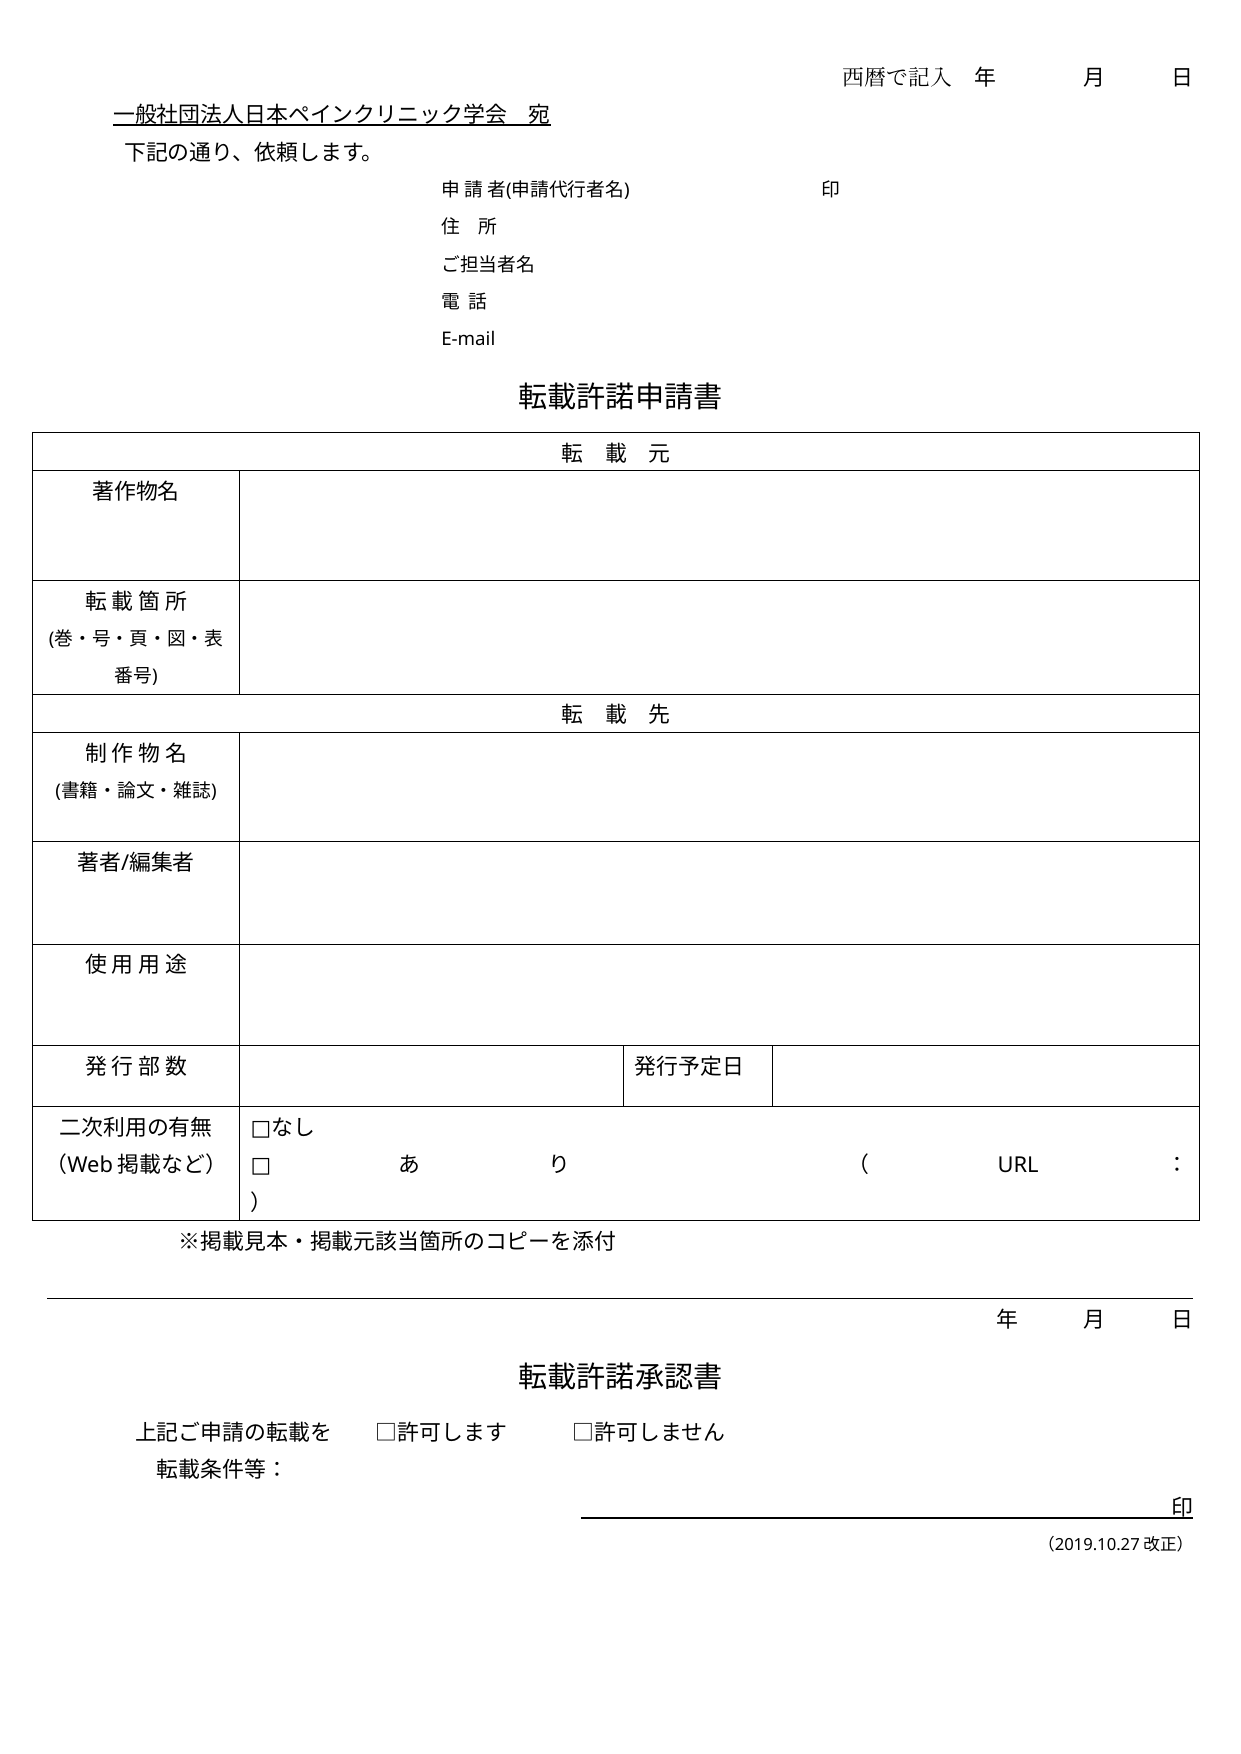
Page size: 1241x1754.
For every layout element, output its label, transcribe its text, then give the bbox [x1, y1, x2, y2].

text ご担当者名 [47, 244, 1193, 282]
table_cell [240, 471, 1199, 580]
table_cell 制 作 物 名 (書籍・論文・雑誌) [33, 733, 239, 841]
text 申 請 者(申請代行者名) 印 [47, 169, 1193, 207]
table_cell 転 載 箇 所 (巻・号・頁・図・表番号) [33, 581, 239, 693]
table_cell 著作物名 [33, 471, 239, 580]
table_cell 著者/編集者 [33, 842, 239, 943]
text ※掲載見本・掲載元該当箇所のコピーを添付 [47, 1221, 1193, 1258]
table_cell 発行予定日 [624, 1046, 772, 1106]
table_cell □なし □あり （URL： ） [240, 1107, 1199, 1220]
table_cell [240, 945, 1199, 1045]
table_cell [240, 733, 1199, 841]
text 一般社団法人日本ペインクリニック学会 宛 [47, 94, 1193, 132]
text 年 月 日 [47, 1299, 1193, 1337]
table_cell 二次利用の有無 （Web掲載など） [33, 1107, 239, 1220]
table_cell [240, 842, 1199, 943]
table_cell 発 行 部 数 [33, 1046, 239, 1106]
text 転載条件等： [47, 1449, 1193, 1487]
table_cell [240, 1046, 623, 1106]
text （2019.10.27改正） [47, 1524, 1193, 1562]
text 転載許諾申請書 [47, 357, 1193, 432]
table_cell 使 用 用 途 [33, 945, 239, 1045]
text 住 所 [47, 207, 1193, 244]
text 転載許諾承認書 [47, 1337, 1193, 1412]
text 印 [47, 1487, 1193, 1524]
text E-mail [47, 319, 1193, 357]
text 下記の通り、依頼します。 [47, 132, 1193, 169]
table_cell [773, 1046, 1199, 1106]
text 電 話 [47, 282, 1193, 319]
table_header 転 載 元 [33, 433, 1199, 470]
table_cell [240, 581, 1199, 693]
text 上記ご申請の転載を □許可します □許可しません [47, 1412, 1193, 1449]
table_cell 転 載 先 [33, 695, 1199, 732]
text 西暦で記入 年 月 日 [47, 57, 1193, 94]
